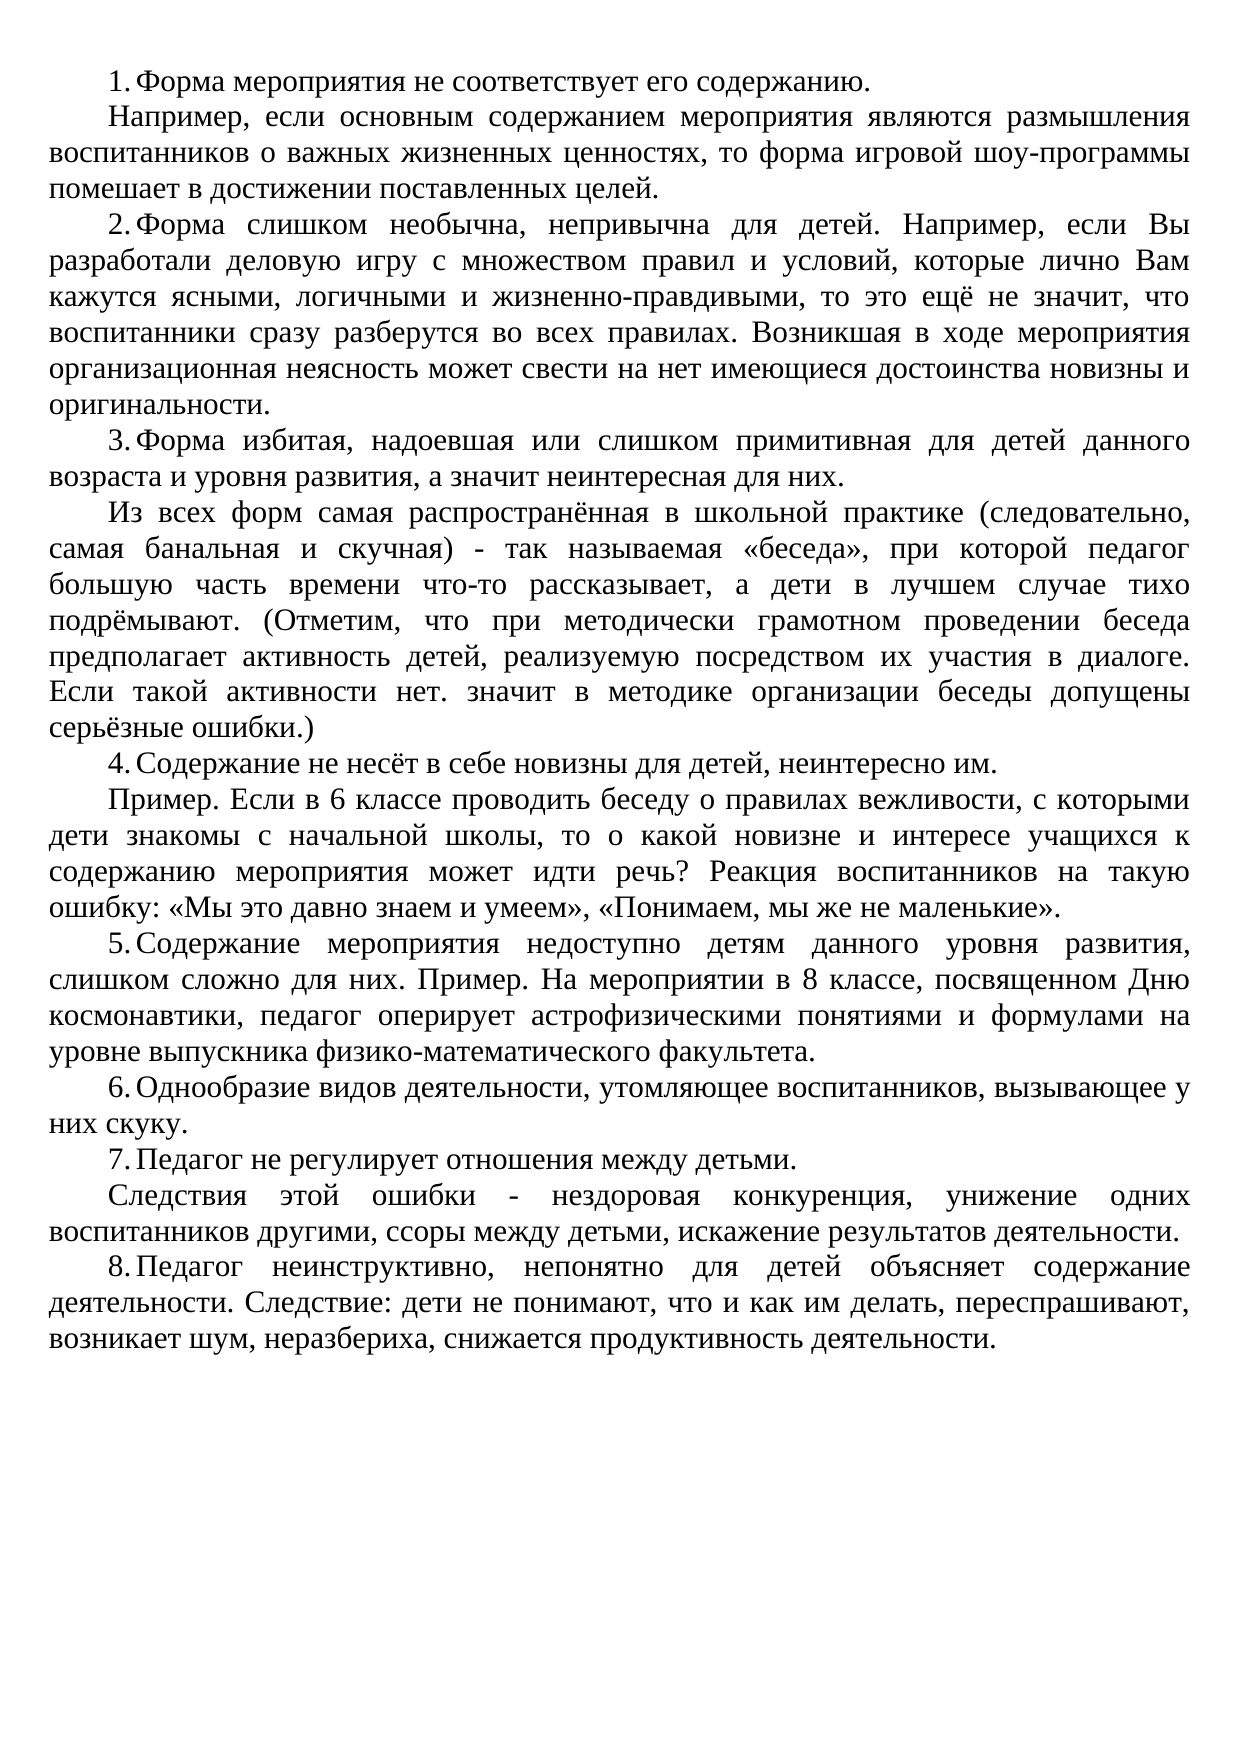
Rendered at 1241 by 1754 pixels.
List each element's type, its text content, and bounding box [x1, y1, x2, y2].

text Пример. Если в 6 классе проводить беседу о правилах вежливости, с которыми дети знакомы с начальной школы, то о какой новизне и интересе учащихся к содержанию мероприятия может идти речь? Реакция воспитанников на такую ошибку: «Мы это давно знаем и умеем», «Понимаем, мы же не маленькие». [48, 781, 1192, 924]
list Форма избитая, надоевшая или слишком примитивная для детей данного возраста и уровня развития, а значит неинтересная для них. [48, 421, 1192, 493]
text 8. Педагог неинструктивно, непонятно для детей объясняет содержание деятельности. Следствие: дети не понимают, что и как им делать, переспрашивают, возникает шум, неразбериха, снижается продуктивность деятельности. [48, 1248, 1192, 1356]
list Форма слишком необычна, непривычна для детей. Например, если Вы разработали деловую игру с множеством правил и условий, которые лично Вам кажутся ясными, логичными и жизненно-правдивыми, то это ещё не значит, что воспитанники сразу разберутся во всех правилах. Возникшая в ходе мероприятия организационная неясность может свести на нет имеющиеся достоинства новизны и оригинальности. [48, 206, 1192, 421]
text 4. Содержание не несёт в себе новизны для детей, неинтересно им. [48, 744, 1192, 781]
list Педагог не регулирует отношения между детьми. [48, 1140, 1192, 1176]
text Например, если основным содержанием мероприятия являются размышления воспитанников о важных жизненных ценностях, то форма игровой шоу-программы помешает в достижении поставленных целей. [48, 98, 1192, 206]
text 1. Форма мероприятия не соответствует его содержанию. [48, 62, 1192, 98]
text Следствия этой ошибки - нездоровая конкуренция, унижение одних воспитанников другими, ссоры между детьми, искажение результатов деятельности. [48, 1176, 1192, 1248]
text Из всех форм самая распространённая в школьной практике (следовательно, самая банальная и скучная) - так называемая «беседа», при которой педагог большую часть времени что-то рассказывает, а дети в лучшем случае тихо подрёмывают. (Отметим, что при методически грамотном проведении беседа предполагает активность детей, реализуемую посредством их участия в диалоге. Если такой активности нет. значит в методике организации беседы допущены серьёзные ошибки.) [48, 493, 1192, 744]
list Однообразие видов деятельности, утомляющее воспитанников, вызывающее у них скуку. [48, 1068, 1192, 1140]
list Содержание мероприятия недоступно детям данного уровня развития, слишком сложно для них. Пример. На мероприятии в 8 классе, посвященном Дню космонавтики, педагог оперирует астрофизическими понятиями и формулами на уровне выпускника физико-математического факультета. [48, 924, 1192, 1068]
